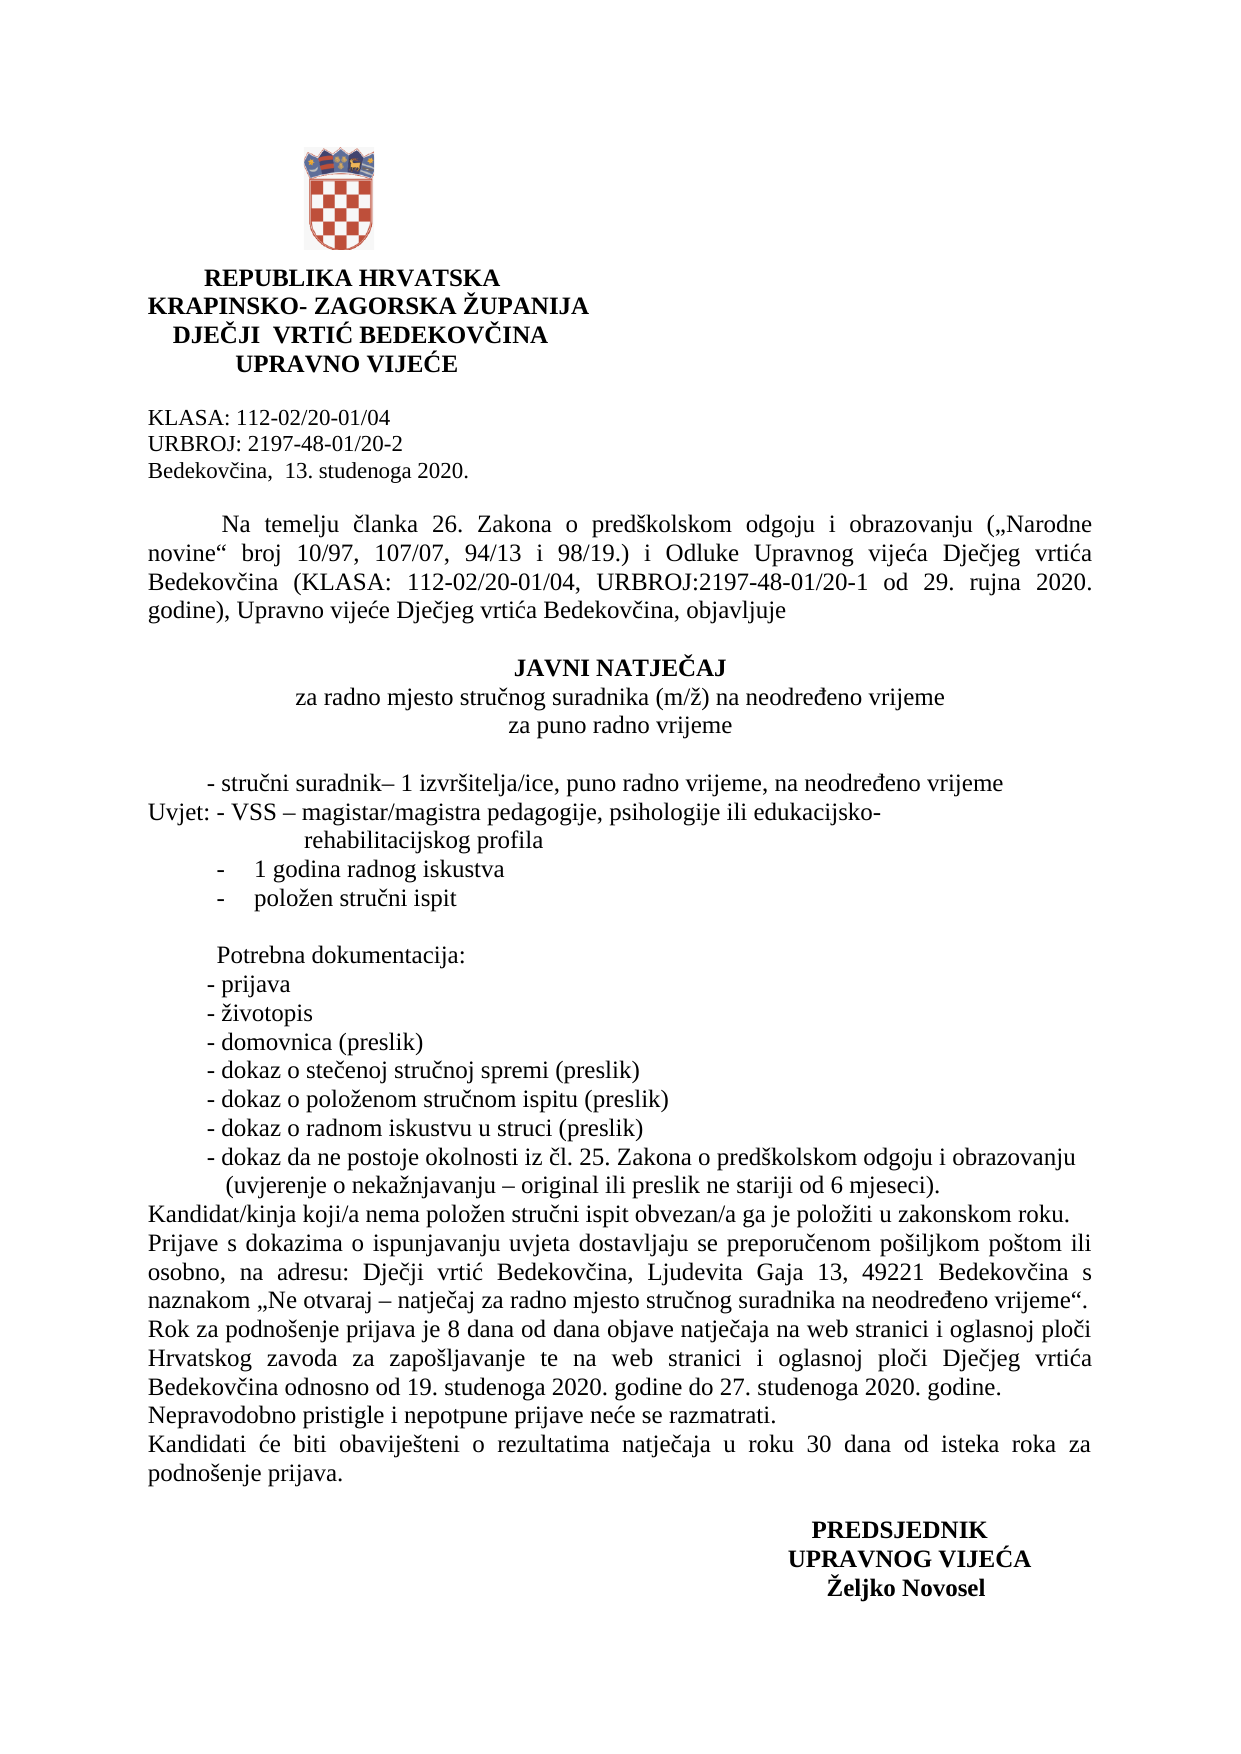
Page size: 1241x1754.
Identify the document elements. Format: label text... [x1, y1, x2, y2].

text - domovnica (preslik) [207, 1027, 1093, 1056]
text Kandidati će biti obaviješteni o rezultatima natječaja u roku 30 dana od isteka roka za podnošenje prijava. [148, 1429, 1093, 1487]
text - dokaz o radnom iskustvu u struci (preslik) [207, 1113, 1093, 1142]
text za radno mjesto stručnog suradnika (m/ž) na neodređeno vrijeme [148, 682, 1093, 711]
text - prijava [207, 969, 1093, 998]
text (uvjerenje o nekažnjavanju – original ili preslik ne stariji od 6 mjeseci). [207, 1171, 1093, 1199]
text - dokaz da ne postoje okolnosti iz čl. 25. Zakona o predškolskom odgoju i obrazovanju [207, 1142, 1093, 1171]
text UPRAVNOG VIJEĆA [738, 1544, 1093, 1573]
text PREDSJEDNIK [207, 1516, 1093, 1544]
text URBROJ: 2197-48-01/20-2 [148, 430, 1093, 457]
text KRAPINSKO- ZAGORSKA ŽUPANIJA [148, 291, 1093, 320]
text Potrebna dokumentacija: [148, 941, 1093, 969]
text Željko Novosel [664, 1573, 1093, 1602]
text - životopis [207, 998, 1093, 1027]
text JAVNI NATJEČAJ [148, 653, 1093, 682]
text rehabilitacijskog profila [148, 826, 1093, 854]
text - dokaz o stečenoj stručnoj spremi (preslik) [207, 1056, 1093, 1084]
text - dokaz o položenom stručnom ispitu (preslik) [207, 1084, 1093, 1113]
text Na temelju članka 26. Zakona o predškolskom odgoju i obrazovanju („Narodne novine“ broj 10/97, 107/07, 94/13 i 98/19.) i Odluke Upravnog vijeća Dječjeg vrtića Bedekovčina (KLASA: 112-02/20-01/04, URBROJ:2197-48-01/20-1 od 29. rujna 2020. godine), Upravno vijeće Dječjeg vrtića Bedekovčina, objavljuje [148, 509, 1093, 624]
text za puno radno vrijeme [148, 711, 1093, 739]
text Rok za podnošenje prijava je 8 dana od dana objave natječaja na web stranici i oglasnoj ploči Hrvatskog zavoda za zapošljavanje te na web stranici i oglasnoj ploči Dječjeg vrtića Bedekovčina odnosno od 19. studenoga 2020. godine do 27. studenoga 2020. godine. [148, 1314, 1093, 1401]
text Kandidat/kinja koji/a nema položen stručni ispit obvezan/a ga je položiti u zakonskom roku. [148, 1199, 1093, 1228]
list 1 godina radnog iskustva [216, 854, 1093, 883]
text REPUBLIKA HRVATSKA [148, 263, 1093, 291]
text KLASA: 112-02/20-01/04 [148, 404, 1093, 430]
text UPRAVNO VIJEĆE [148, 349, 1093, 378]
list položen stručni ispit [216, 883, 1093, 912]
text DJEČJI VRTIĆ BEDEKOVČINA [148, 320, 1093, 349]
text Nepravodobno pristigle i nepotpune prijave neće se razmatrati. [148, 1401, 1093, 1429]
text Prijave s dokazima o ispunjavanju uvjeta dostavljaju se preporučenom pošiljkom poštom ili osobno, na adresu: Dječji vrtić Bedekovčina, Ljudevita Gaja 13, 49221 Bedekovčina s naznakom „Ne otvaraj – natječaj za radno mjesto stručnog suradnika na neodređeno vrijeme“. [148, 1228, 1093, 1314]
text - stručni suradnik– 1 izvršitelja/ice, puno radno vrijeme, na neodređeno vrijeme [207, 768, 1093, 797]
text Bedekovčina, 13. studenoga 2020. [148, 457, 1093, 483]
text Uvjet: - VSS – magistar/magistra pedagogije, psihologije ili edukacijsko- [148, 797, 1093, 826]
picture [302, 147, 374, 248]
